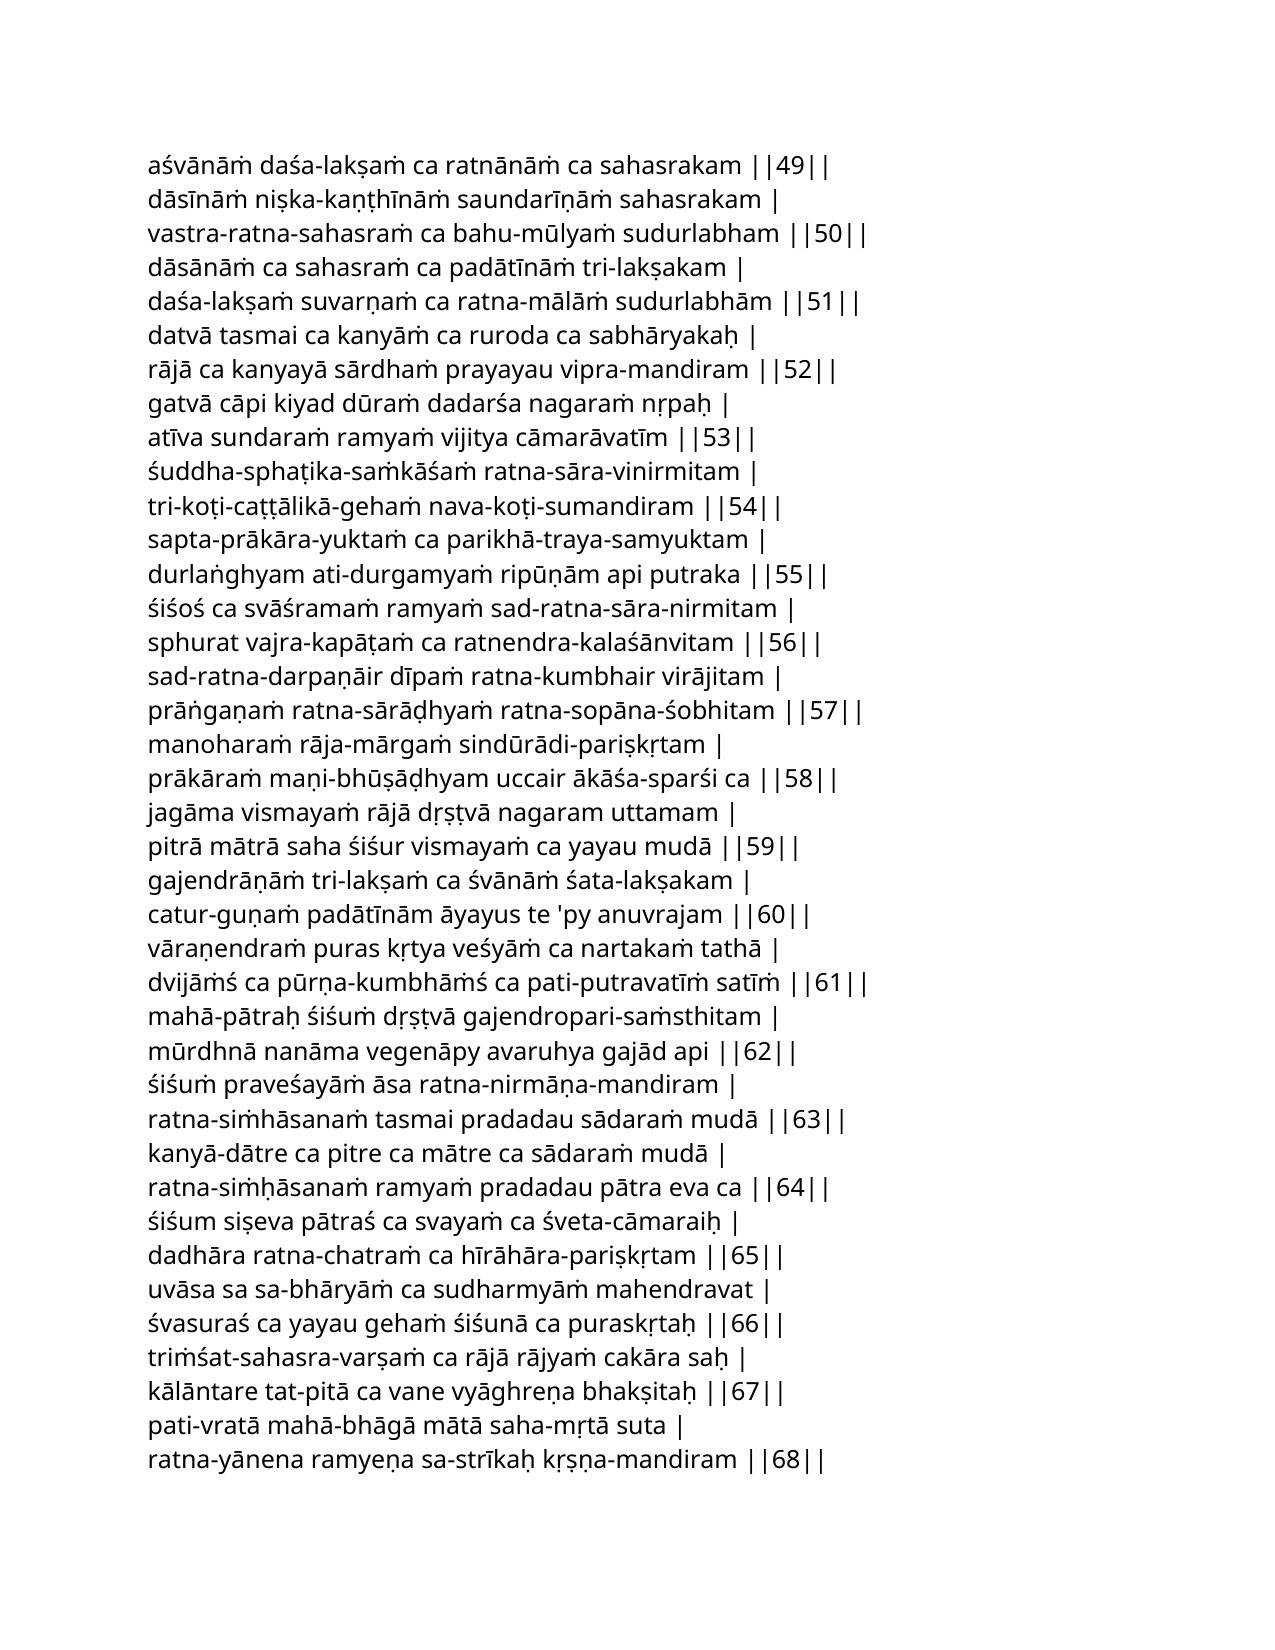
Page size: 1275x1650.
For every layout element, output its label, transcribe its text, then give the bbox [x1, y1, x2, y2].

text jagāma vismayaṁ rājā dṛṣṭvā nagaram uttamam | [147, 795, 1127, 829]
text dadhāra ratna-chatraṁ ca hīrāhāra-pariṣkṛtam ||65|| [147, 1237, 1127, 1272]
text uvāsa sa sa-bhāryāṁ ca sudharmyāṁ mahendravat | [147, 1272, 1127, 1306]
text kālāntare tat-pitā ca vane vyāghreṇa bhakṣitaḥ ||67|| [147, 1374, 1127, 1408]
text kanyā-dātre ca pitre ca mātre ca sādaraṁ mudā | [147, 1135, 1127, 1169]
text pitrā mātrā saha śiśur vismayaṁ ca yayau mudā ||59|| [147, 829, 1127, 863]
text prākāraṁ maṇi-bhūṣāḍhyam uccair ākāśa-sparśi ca ||58|| [147, 761, 1127, 795]
text vastra-ratna-sahasraṁ ca bahu-mūlyaṁ sudurlabham ||50|| [147, 216, 1127, 250]
text gatvā cāpi kiyad dūraṁ dadarśa nagaraṁ nṛpaḥ | [147, 386, 1127, 420]
text śiśoś ca svāśramaṁ ramyaṁ sad-ratna-sāra-nirmitam | [147, 590, 1127, 624]
text ratna-yānena ramyeṇa sa-strīkaḥ kṛṣṇa-mandiram ||68|| [147, 1442, 1127, 1476]
text śvasuraś ca yayau gehaṁ śiśunā ca puraskṛtaḥ ||66|| [147, 1306, 1127, 1340]
text durlaṅghyam ati-durgamyaṁ ripūṇām api putraka ||55|| [147, 556, 1127, 590]
text pati-vratā mahā-bhāgā mātā saha-mṛtā suta | [147, 1408, 1127, 1442]
text sphurat vajra-kapāṭaṁ ca ratnendra-kalaśānvitam ||56|| [147, 624, 1127, 658]
text ratna-siṁhāsanaṁ tasmai pradadau sādaraṁ mudā ||63|| [147, 1101, 1127, 1135]
text tri-koṭi-caṭṭālikā-gehaṁ nava-koṭi-sumandiram ||54|| [147, 488, 1127, 522]
text gajendrāṇāṁ tri-lakṣaṁ ca śvānāṁ śata-lakṣakam | [147, 863, 1127, 897]
text datvā tasmai ca kanyāṁ ca ruroda ca sabhāryakaḥ | [147, 318, 1127, 352]
text prāṅgaṇaṁ ratna-sārāḍhyaṁ ratna-sopāna-śobhitam ||57|| [147, 692, 1127, 727]
text catur-guṇaṁ padātīnām āyayus te 'py anuvrajam ||60|| [147, 897, 1127, 931]
text dvijāṁś ca pūrṇa-kumbhāṁś ca pati-putravatīṁ satīṁ ||61|| [147, 965, 1127, 999]
text sapta-prākāra-yuktaṁ ca parikhā-traya-samyuktam | [147, 522, 1127, 556]
text manoharaṁ rāja-mārgaṁ sindūrādi-pariṣkṛtam | [147, 727, 1127, 761]
text śuddha-sphaṭika-saṁkāśaṁ ratna-sāra-vinirmitam | [147, 454, 1127, 488]
text śiśum siṣeva pātraś ca svayaṁ ca śveta-cāmaraiḥ | [147, 1203, 1127, 1237]
text mūrdhnā nanāma vegenāpy avaruhya gajād api ||62|| [147, 1033, 1127, 1067]
text aśvānāṁ daśa-lakṣaṁ ca ratnānāṁ ca sahasrakam ||49|| [147, 147, 1127, 182]
text ratna-siṁḥāsanaṁ ramyaṁ pradadau pātra eva ca ||64|| [147, 1169, 1127, 1203]
text daśa-lakṣaṁ suvarṇaṁ ca ratna-mālāṁ sudurlabhām ||51|| [147, 284, 1127, 318]
text vāraṇendraṁ puras kṛtya veśyāṁ ca nartakaṁ tathā | [147, 931, 1127, 965]
text rājā ca kanyayā sārdhaṁ prayayau vipra-mandiram ||52|| [147, 352, 1127, 386]
text triṁśat-sahasra-varṣaṁ ca rājā rājyaṁ cakāra saḥ | [147, 1340, 1127, 1374]
text dāsānāṁ ca sahasraṁ ca padātīnāṁ tri-lakṣakam | [147, 250, 1127, 284]
text śiśuṁ praveśayāṁ āsa ratna-nirmāṇa-mandiram | [147, 1067, 1127, 1101]
text dāsīnāṁ niṣka-kaṇṭhīnāṁ saundarīṇāṁ sahasrakam | [147, 182, 1127, 216]
text atīva sundaraṁ ramyaṁ vijitya cāmarāvatīm ||53|| [147, 420, 1127, 454]
text mahā-pātraḥ śiśuṁ dṛṣṭvā gajendropari-saṁsthitam | [147, 999, 1127, 1033]
text sad-ratna-darpaṇāir dīpaṁ ratna-kumbhair virājitam | [147, 658, 1127, 692]
